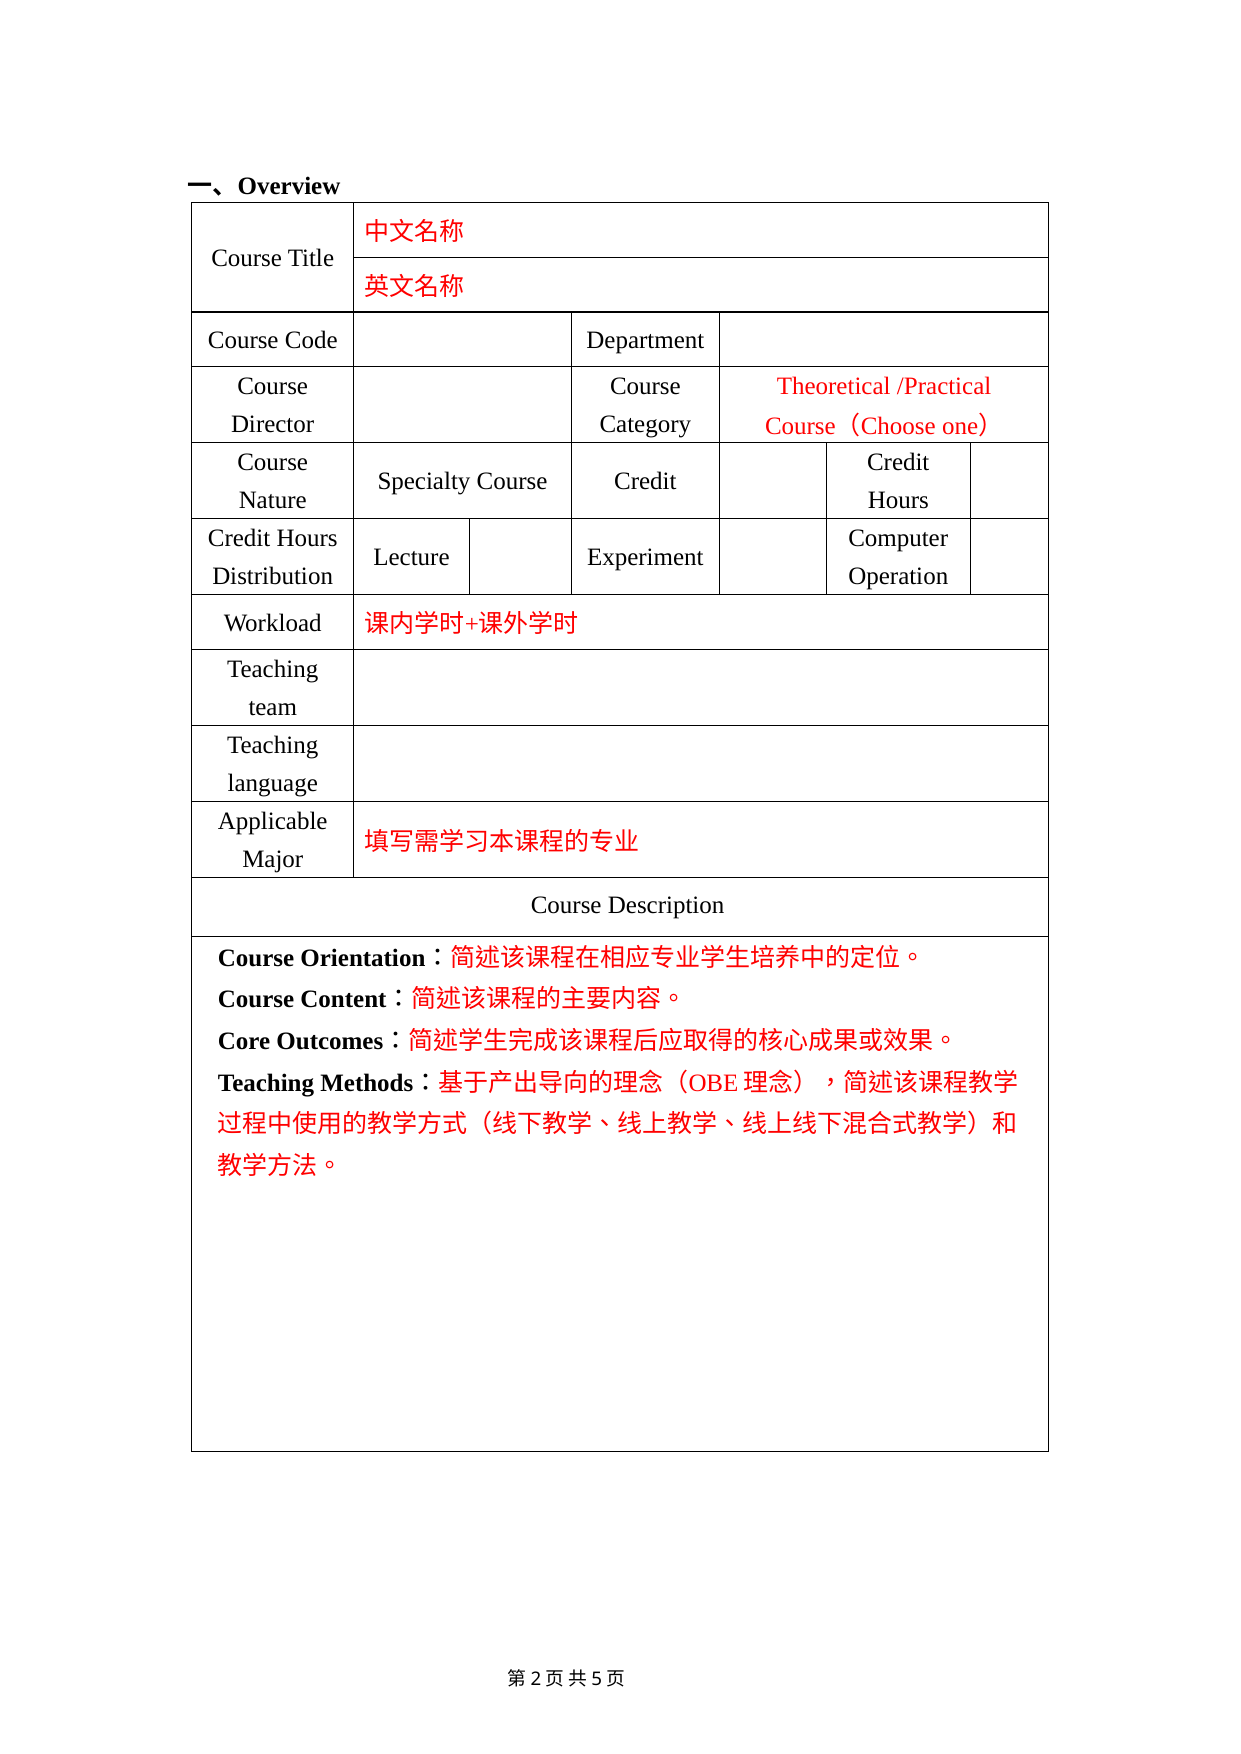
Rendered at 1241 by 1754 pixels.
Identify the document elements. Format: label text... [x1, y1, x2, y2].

table_cell Credit Hours [827, 443, 970, 518]
table_cell Specialty Course [354, 443, 571, 518]
table_cell [720, 519, 826, 594]
table_header Course Title [192, 203, 353, 311]
table_cell [354, 367, 571, 442]
table_cell 填写需学习本课程的专业 [354, 802, 1048, 877]
table_cell Course Category [572, 367, 719, 442]
table_cell Credit Hours Distribution [192, 519, 353, 594]
table_cell Teaching team [192, 650, 353, 725]
table_cell [354, 650, 1048, 725]
table_cell [971, 519, 1048, 594]
table_cell 课内学时+课外学时 [354, 595, 1048, 649]
table_cell Course Nature [192, 443, 353, 518]
table_cell [470, 519, 571, 594]
table_cell Department [572, 313, 719, 366]
table_cell 英文名称 [354, 258, 1048, 311]
table_cell [971, 443, 1048, 518]
table_cell [720, 443, 826, 518]
table_cell [720, 313, 1048, 366]
table_cell Course Code [192, 313, 353, 366]
table_cell Lecture [354, 519, 469, 594]
table_header 中文名称 [354, 203, 1048, 257]
table_cell Course Orientation：简述该课程在相应专业学生培养中的定位。 Course Content：简述该课程的主要内容。 Core Outcomes：简述学生完成该课程后应取得的核心成果或效果。 Teaching Methods：基于产出导向的理念（OBE理念），简述该课程教学过程中使用的教学方式（线下教学、线上教学、线上线下混合式教学）和教学方法。 [192, 937, 1048, 1451]
table_cell Applicable Major [192, 802, 353, 877]
table_cell Experiment [572, 519, 719, 594]
table_cell [354, 313, 571, 366]
table_cell Course Director [192, 367, 353, 442]
table_cell Credit [572, 443, 719, 518]
table_cell Teaching language [192, 726, 353, 801]
table_cell Computer Operation [827, 519, 970, 594]
table_cell Course Description [192, 878, 1048, 936]
text 一、Overview [187, 164, 1053, 202]
table_cell Workload [192, 595, 353, 649]
table_cell Theoretical /Practical Course（Choose one） [720, 367, 1048, 442]
table_cell [354, 726, 1048, 801]
